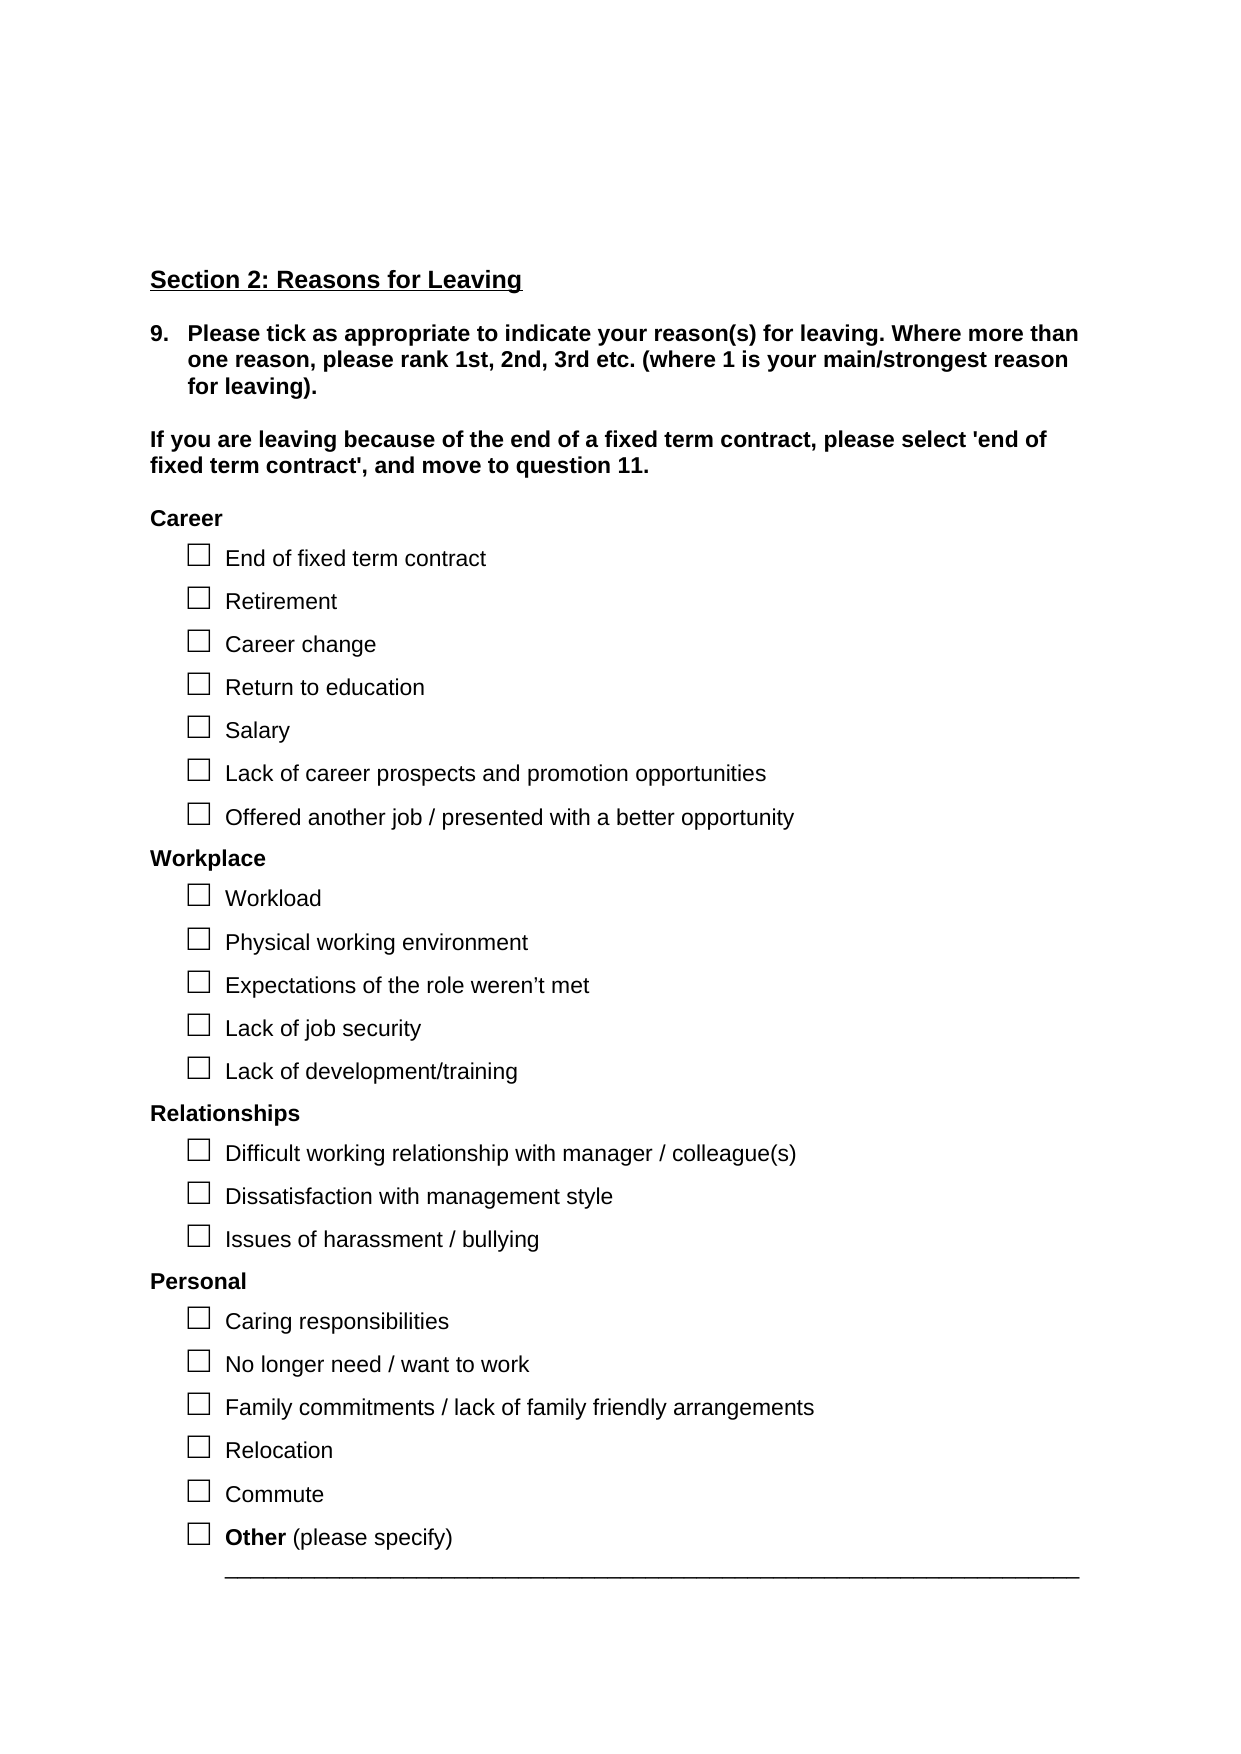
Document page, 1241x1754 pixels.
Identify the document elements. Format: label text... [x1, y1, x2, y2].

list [187, 1510, 1090, 1579]
text Workplace [150, 845, 1090, 872]
list Please tick as appropriate to indicate your reason(s) for leaving. Where more than one reason, please rank 1st, 2nd, 3rd etc. (where 1 is your main/strongest reason for leaving). [150, 320, 1090, 399]
list Offered another job / presented with a better opportunity [187, 790, 1090, 833]
list Lack of development/training [187, 1044, 1090, 1087]
list Expectations of the role weren’t met [187, 958, 1090, 1001]
list Retirement [187, 574, 1090, 617]
text Relationships [150, 1100, 1090, 1126]
text Career [150, 504, 1090, 531]
list Caring responsibilities [187, 1294, 1090, 1337]
list Career change [187, 617, 1090, 660]
list Physical working environment [187, 915, 1090, 958]
list Commute [187, 1467, 1090, 1510]
list Workload [187, 872, 1090, 915]
list Dissatisfaction with management style [187, 1169, 1090, 1212]
list Lack of job security [187, 1001, 1090, 1044]
text If you are leaving because of the end of a fixed term contract, please select 'end of fixed term contract', and move to question 11. [150, 426, 1090, 478]
list Difficult working relationship with manager / colleague(s) [187, 1126, 1090, 1169]
list Lack of career prospects and promotion opportunities [187, 747, 1090, 790]
list Salary [187, 703, 1090, 747]
list Return to education [187, 660, 1090, 703]
list Issues of harassment / bullying [187, 1212, 1090, 1256]
list Relocation [187, 1424, 1090, 1467]
text Section 2: Reasons for Leaving [150, 265, 1090, 294]
text Personal [150, 1268, 1090, 1294]
list No longer need / want to work [187, 1337, 1090, 1381]
list Family commitments / lack of family friendly arrangements [187, 1381, 1090, 1424]
list End of fixed term contract [187, 531, 1090, 574]
